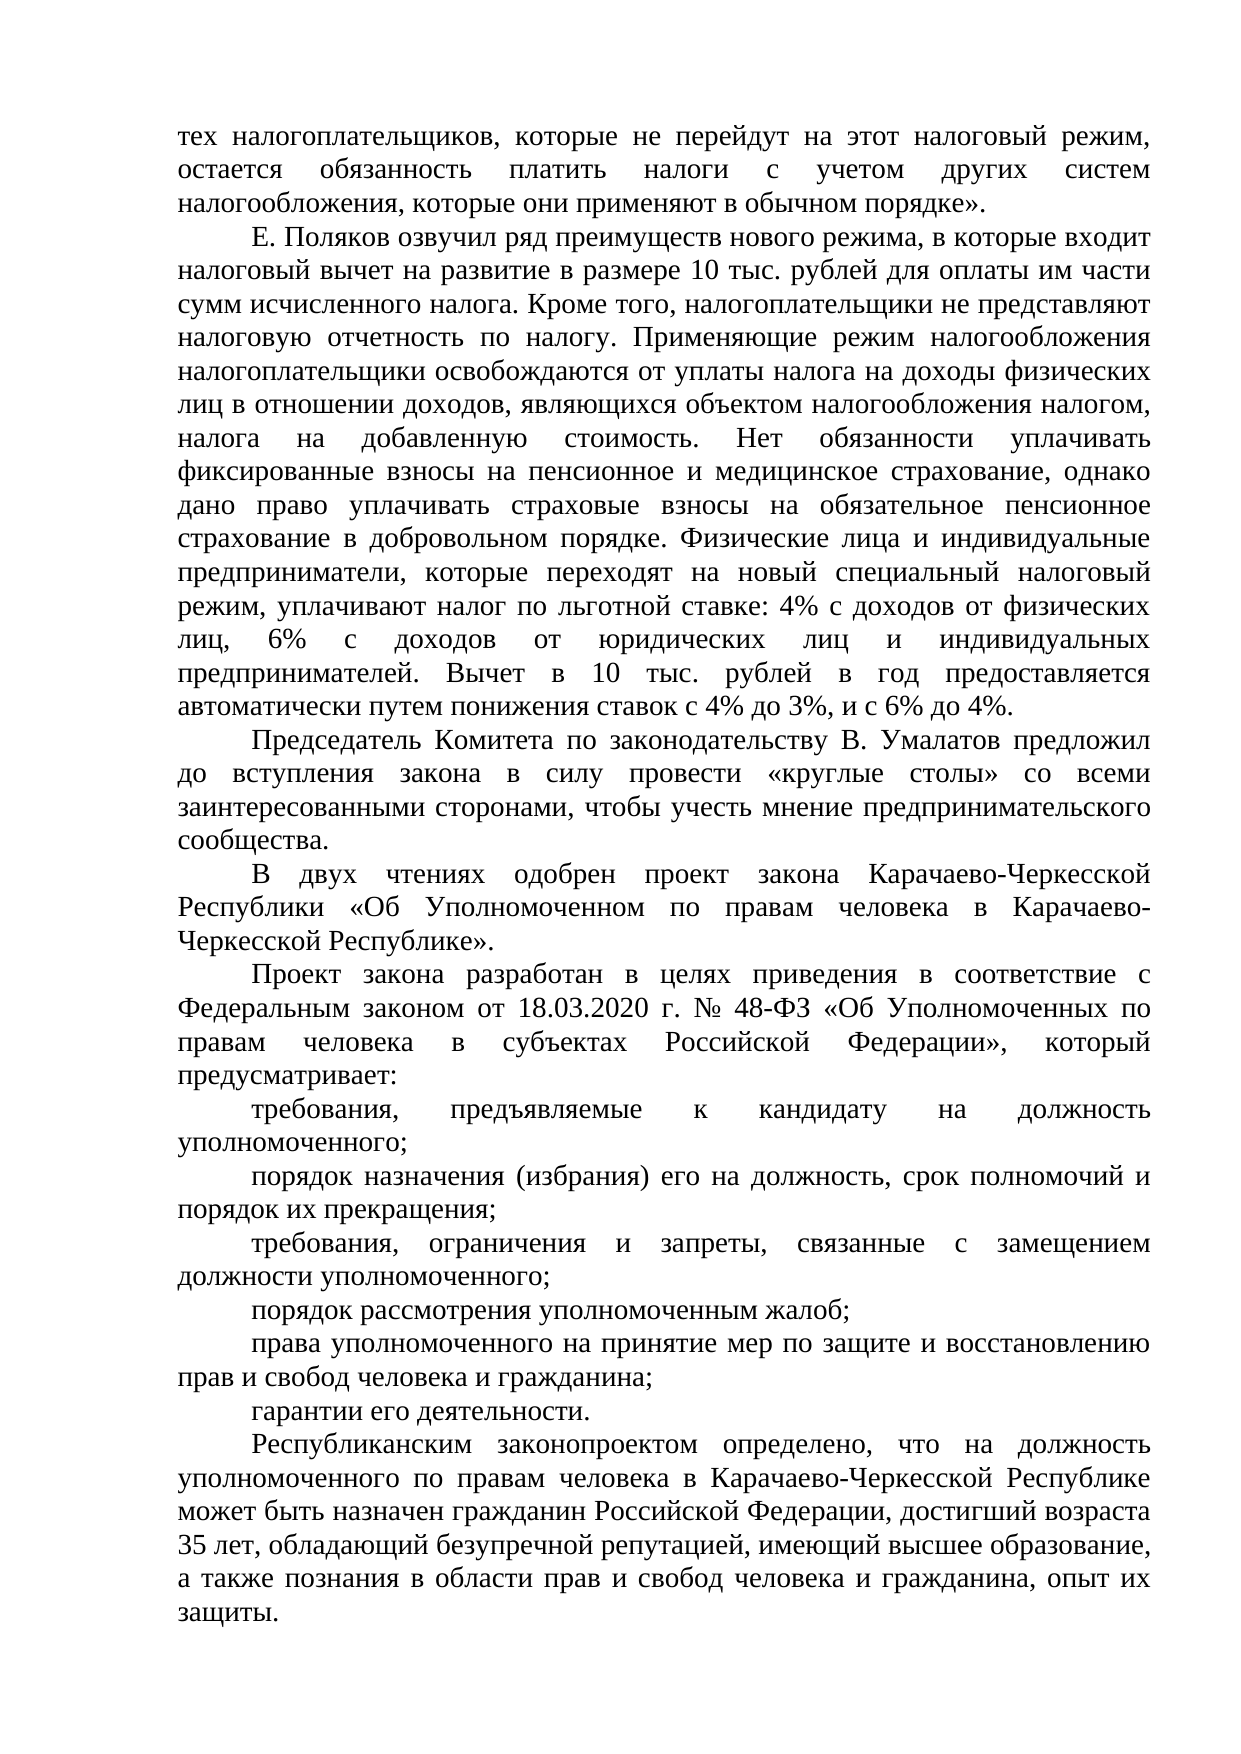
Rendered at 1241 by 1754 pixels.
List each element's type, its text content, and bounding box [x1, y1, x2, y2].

text Республиканским законопроектом определено, что на должность уполномоченного по правам человека в Карачаево-Черкесской Республике может быть назначен гражданин Российской Федерации, достигший возраста 35 лет, обладающий безупречной репутацией, имеющий высшее образование, а также познания в области прав и свобод человека и гражданина, опыт их защиты. [177, 1426, 1152, 1627]
text требования, предъявляемые к кандидату на должность уполномоченного; [177, 1091, 1152, 1158]
text В двух чтениях одобрен проект закона Карачаево-Черкесской Республики «Об Уполномоченном по правам человека в Карачаево-Черкесской Республике». [177, 856, 1152, 957]
text требования, ограничения и запреты, связанные с замещением должности уполномоченного; [177, 1225, 1152, 1292]
text порядок рассмотрения уполномоченным жалоб; [177, 1292, 1152, 1326]
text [177, 118, 1152, 219]
text Председатель Комитета по законодательству В. Умалатов предложил до вступления закона в силу провести «круглые столы» со всеми заинтересованными сторонами, чтобы учесть мнение предпринимательского сообщества. [177, 722, 1152, 856]
text порядок назначения (избрания) его на должность, срок полномочий и порядок их прекращения; [177, 1158, 1152, 1225]
text Проект закона разработан в целях приведения в соответствие с Федеральным законом от 18.03.2020 г. № 48-ФЗ «Об Уполномоченных по правам человека в субъектах Российской Федерации», который предусматривает: [177, 957, 1152, 1091]
text гарантии его деятельности. [177, 1393, 1152, 1426]
text Е. Поляков озвучил ряд преимуществ нового режима, в которые входит налоговый вычет на развитие в размере 10 тыс. рублей для оплаты им части сумм исчисленного налога. Кроме того, налогоплательщики не представляют налоговую отчетность по налогу. Применяющие режим налогообложения налогоплательщики освобождаются от уплаты налога на доходы физических лиц в отношении доходов, являющихся объектом налогообложения налогом, налога на добавленную стоимость. Нет обязанности уплачивать фиксированные взносы на пенсионное и медицинское страхование, однако дано право уплачивать страховые взносы на обязательное пенсионное страхование в добровольном порядке. Физические лица и индивидуальные предприниматели, которые переходят на новый специальный налоговый режим, уплачивают налог по льготной ставке: 4% с доходов от физических лиц, 6% с доходов от юридических лиц и индивидуальных предпринимателей. Вычет в 10 тыс. рублей в год предоставляется автоматически путем понижения ставок с 4% до 3%, и с 6% до 4%. [177, 219, 1152, 722]
text права уполномоченного на принятие мер по защите и восстановлению прав и свобод человека и гражданина; [177, 1326, 1152, 1393]
